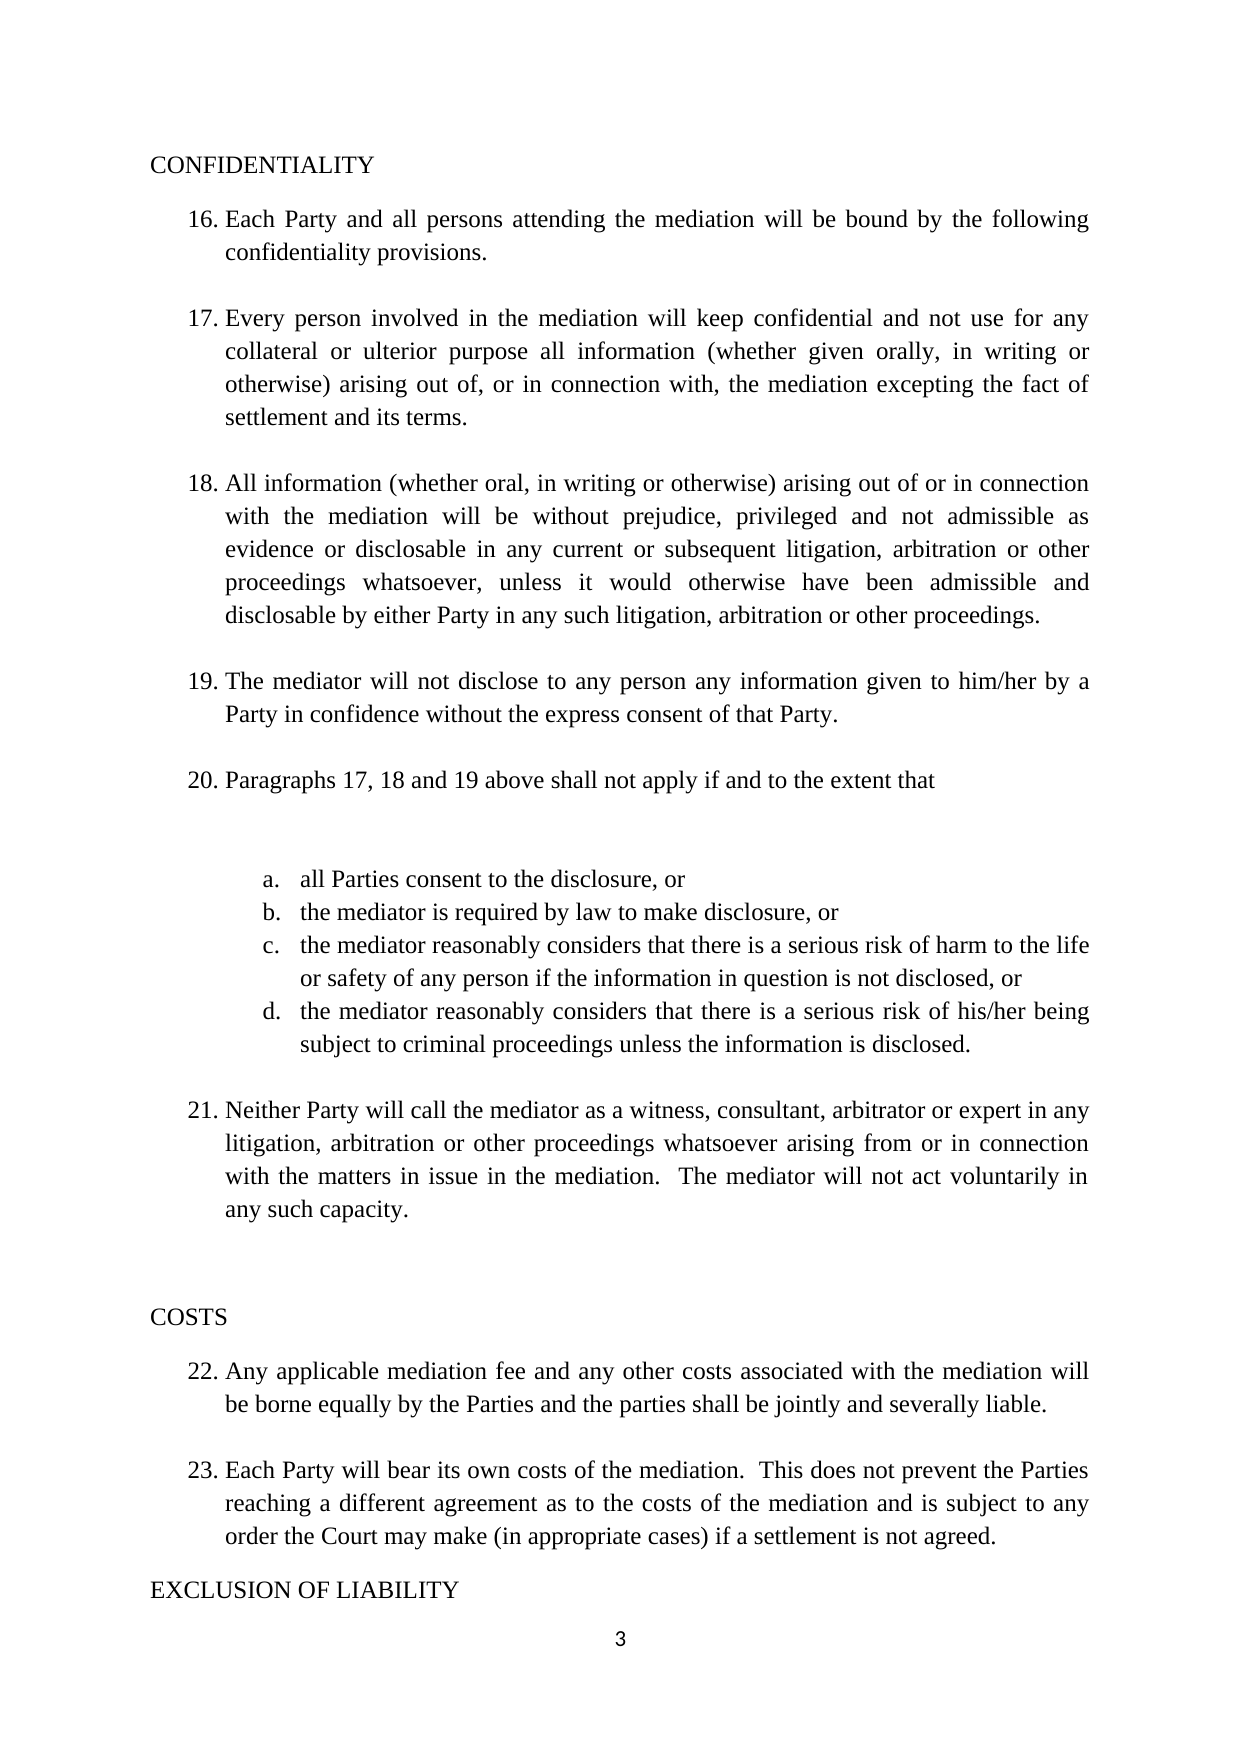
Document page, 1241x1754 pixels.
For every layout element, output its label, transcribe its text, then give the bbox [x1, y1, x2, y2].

text EXCLUSION OF LIABILITY [150, 1575, 1090, 1604]
list Paragraphs 17, 18 and 19 above shall not apply if and to the extent that [187, 765, 1090, 794]
text CONFIDENTIALITY [150, 150, 1090, 179]
text COSTS [150, 1302, 1090, 1331]
list the mediator reasonably considers that there is a serious risk of harm to the life or safety of any person if the information in question is not disclosed, or [262, 930, 1090, 992]
list all Parties consent to the disclosure, or [262, 864, 1090, 893]
list Each Party and all persons attending the mediation will be bound by the following confidentiality provisions. [187, 204, 1090, 266]
list Any applicable mediation fee and any other costs associated with the mediation will be borne equally by the Parties and the parties shall be jointly and severally liable. [187, 1356, 1090, 1418]
list the mediator is required by law to make disclosure, or [262, 897, 1090, 926]
list Neither Party will call the mediator as a witness, consultant, arbitrator or expert in any litigation, arbitration or other proceedings whatsoever arising from or in connection with the matters in issue in the mediation. The mediator will not act voluntarily in any such capacity. [187, 1095, 1090, 1223]
list the mediator reasonably considers that there is a serious risk of his/her being subject to criminal proceedings unless the information is disclosed. [262, 996, 1090, 1058]
list All information (whether oral, in writing or otherwise) arising out of or in connection with the mediation will be without prejudice, privileged and not admissible as evidence or disclosable in any current or subsequent litigation, arbitration or other proceedings whatsoever, unless it would otherwise have been admissible and disclosable by either Party in any such litigation, arbitration or other proceedings. [187, 468, 1090, 629]
list Every person involved in the mediation will keep confidential and not use for any collateral or ulterior purpose all information (whether given orally, in writing or otherwise) arising out of, or in connection with, the mediation excepting the fact of settlement and its terms. [187, 303, 1090, 431]
list Each Party will bear its own costs of the mediation. This does not prevent the Parties reaching a different agreement as to the costs of the mediation and is subject to any order the Court may make (in appropriate cases) if a settlement is not agreed. [187, 1455, 1090, 1550]
list The mediator will not disclose to any person any information given to him/her by a Party in confidence without the express consent of that Party. [187, 666, 1090, 728]
